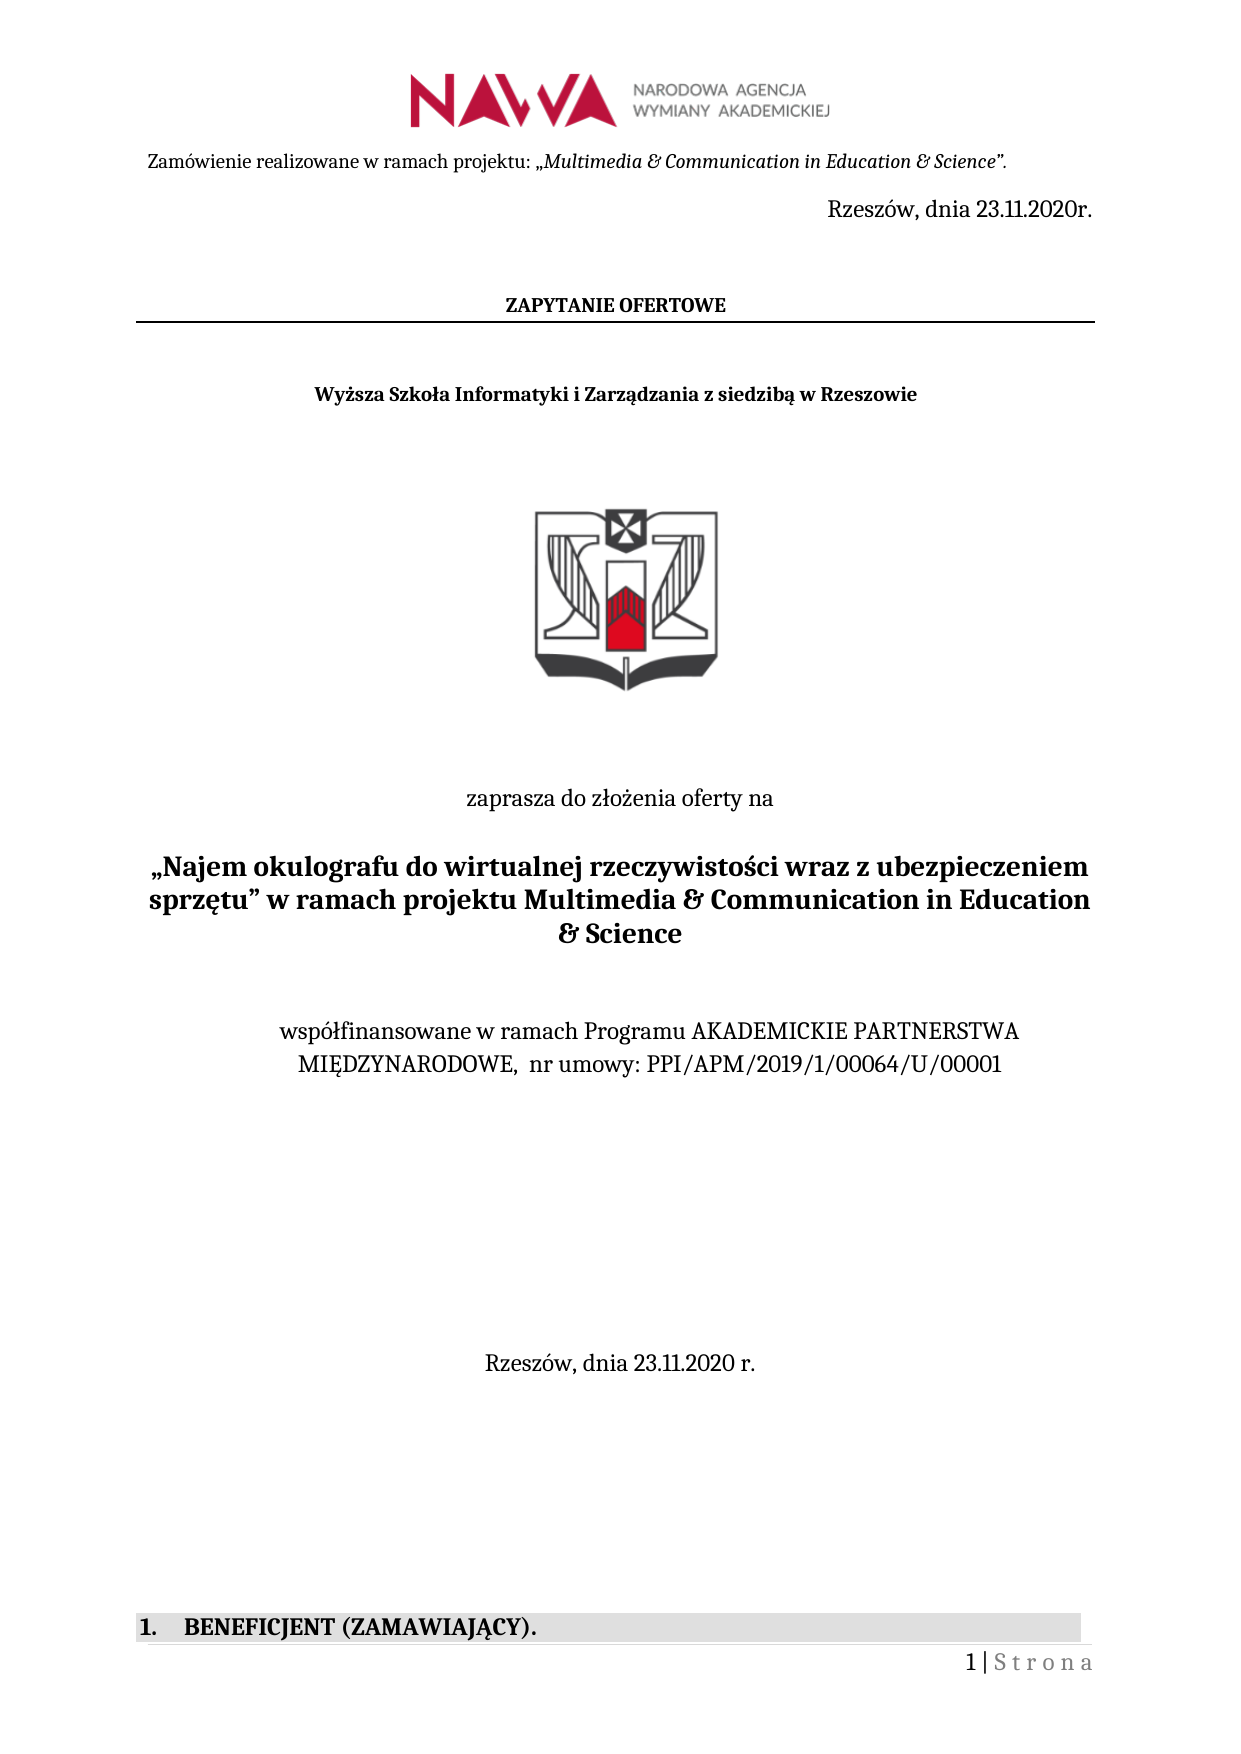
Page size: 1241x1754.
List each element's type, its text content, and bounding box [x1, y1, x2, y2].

text współfinansowane w ramach Programu AKADEMICKIE PARTNERSTWA MIĘDZYNARODOWE, nr umowy: PPI/APM/2019/1/00064/U/00001 [207, 1017, 1092, 1113]
picture [410, 73, 830, 128]
table_header ZAPYTANIE OFERTOWE [136, 294, 1095, 321]
text „Najem okulografu do wirtualnej rzeczywistości wraz z ubezpieczeniem sprzętu” w ramach projektu Multimedia & Communication in Education & Science [148, 850, 1092, 951]
text Rzeszów, dnia 23.11.2020 r. [148, 1349, 1092, 1378]
text Rzeszów, dnia 23.11.2020r. [148, 195, 1092, 224]
table_header Wyższa Szkoła Informatyki i Zarządzania z siedzibą w Rzeszowie [136, 356, 1096, 466]
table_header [136, 1613, 1081, 1642]
picture [521, 495, 736, 710]
text zaprasza do złożenia oferty na [148, 784, 1092, 813]
